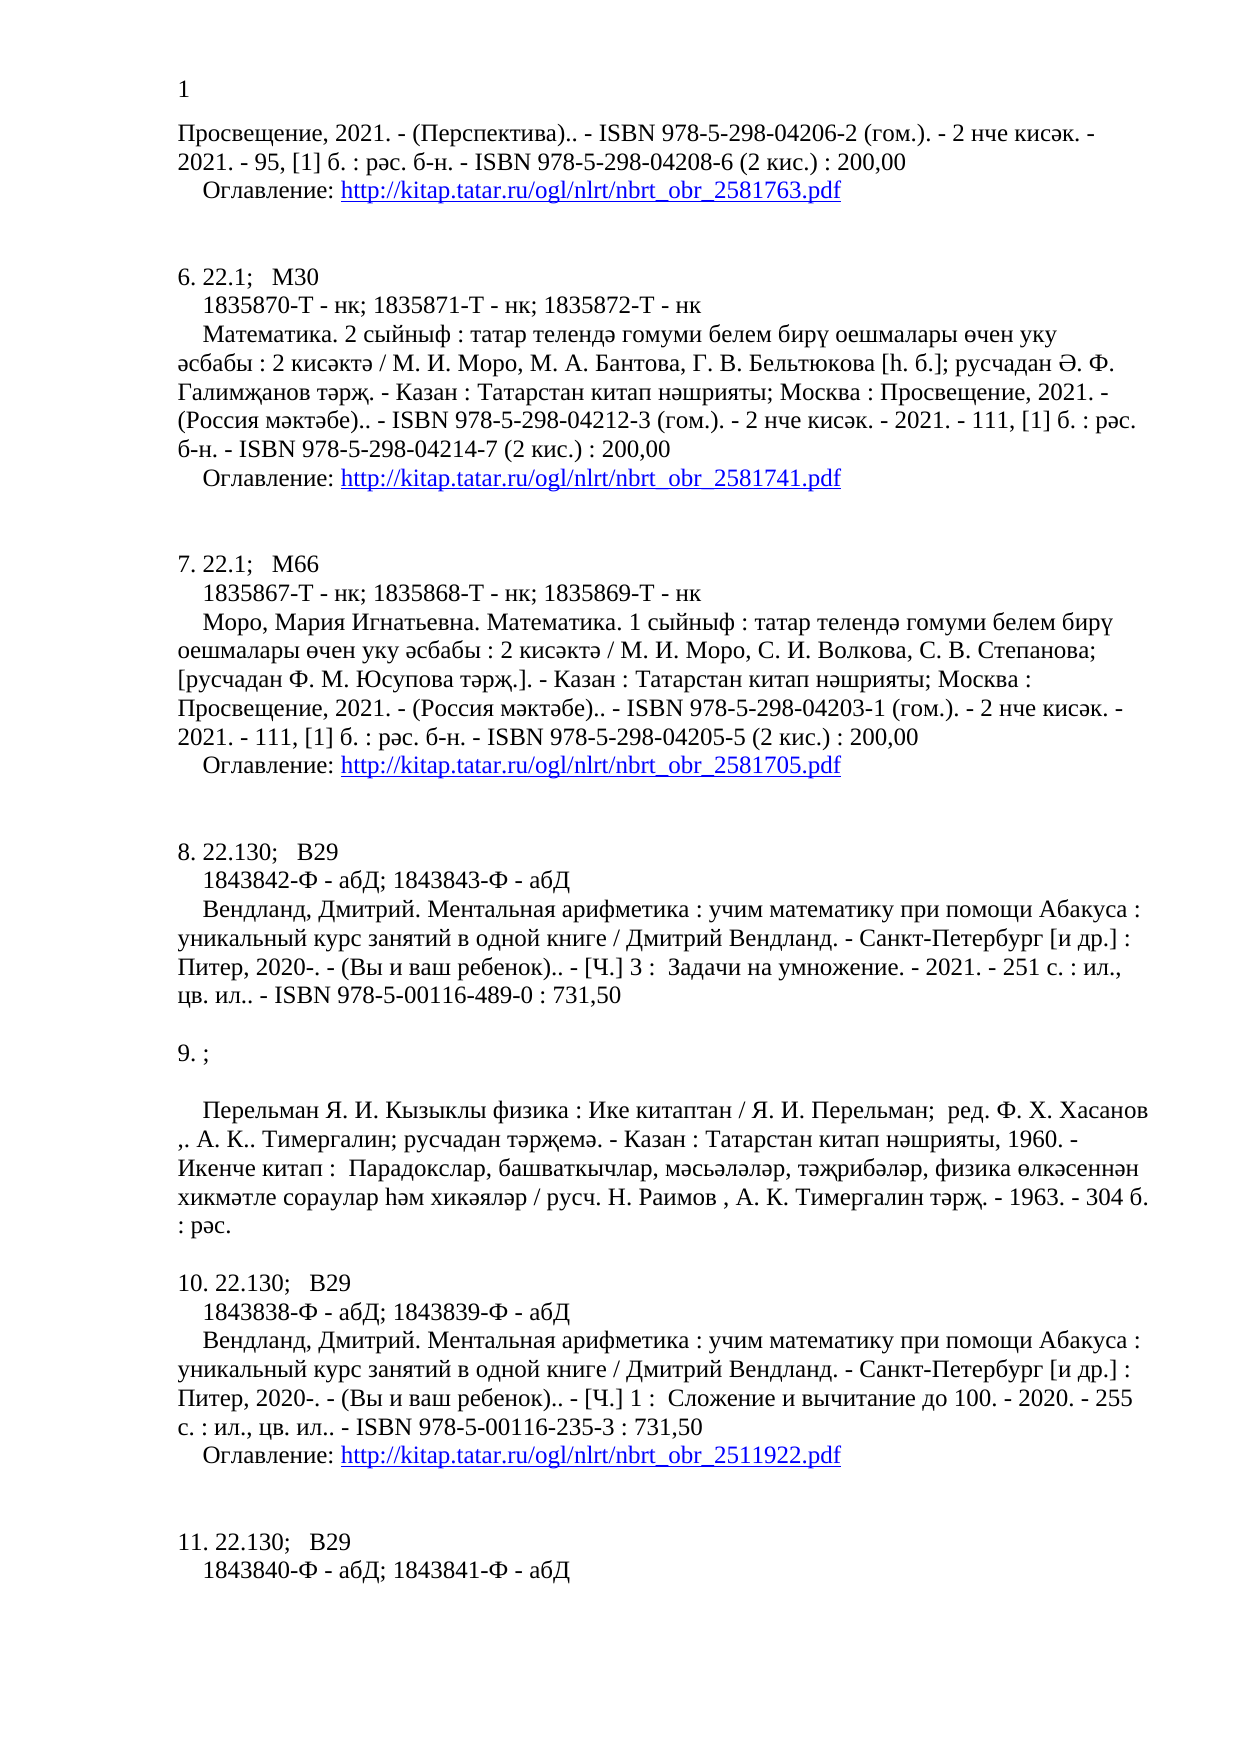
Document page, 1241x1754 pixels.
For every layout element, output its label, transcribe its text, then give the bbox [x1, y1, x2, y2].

text 11. 22.130; В29 [177, 1527, 1152, 1556]
text Оглавление: http://kitap.tatar.ru/ogl/nlrt/nbrt_obr_2581763.pdf [177, 176, 1152, 204]
text Математика. 2 сыйныф : татар телендә гомуми белем бирү оешмалары өчен уку әсбабы : 2 кисәктә / М. И. Моро, М. А. Бантова, Г. В. Бельтюкова [һ. б.]; русчадан Ә. Ф. Галимҗанов тәрҗ. - Казан : Татарстан китап нәшрияты; Москва : Просвещение, 2021. - (Россия мәктәбе).. - ISBN 978-5-298-04212-3 (гом.). - 2 нче кисәк. - 2021. - 111, [1] б. : рәс. б-н. - ISBN 978-5-298-04214-7 (2 кис.) : 200,00 [177, 319, 1152, 463]
text 6. 22.1; М30 [177, 262, 1152, 291]
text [177, 118, 1152, 176]
text 1843840-Ф - абД; 1843841-Ф - абД [177, 1556, 1152, 1584]
text Оглавление: http://kitap.tatar.ru/ogl/nlrt/nbrt_obr_2581741.pdf [177, 463, 1152, 492]
text 10. 22.130; В29 [177, 1268, 1152, 1297]
text Моро, Мария Игнатьевна. Математика. 1 сыйныф : татар телендә гомуми белем бирү оешмалары өчен уку әсбабы : 2 кисәктә / М. И. Моро, С. И. Волкова, С. В. Степанова; [русчадан Ф. М. Юсупова тәрҗ.]. - Казан : Татарстан китап нәшрияты; Москва : Просвещение, 2021. - (Россия мәктәбе).. - ISBN 978-5-298-04203-1 (гом.). - 2 нче кисәк. - 2021. - 111, [1] б. : рәс. б-н. - ISBN 978-5-298-04205-5 (2 кис.) : 200,00 [177, 607, 1152, 751]
text 9. ; [177, 1038, 1152, 1067]
text Оглавление: http://kitap.tatar.ru/ogl/nlrt/nbrt_obr_2581705.pdf [177, 751, 1152, 779]
text 1843838-Ф - абД; 1843839-Ф - абД [177, 1297, 1152, 1326]
text 8. 22.130; В29 [177, 837, 1152, 866]
text Вендланд, Дмитрий. Ментальная арифметика : учим математику при помощи Абакуса : уникальный курс занятий в одной книге / Дмитрий Вендланд. - Санкт-Петербург [и др.] : Питер, 2020-. - (Вы и ваш ребенок).. - [Ч.] 3 : Задачи на умножение. - 2021. - 251 c. : ил., цв. ил.. - ISBN 978-5-00116-489-0 : 731,50 [177, 894, 1152, 1009]
text Оглавление: http://kitap.tatar.ru/ogl/nlrt/nbrt_obr_2511922.pdf [177, 1441, 1152, 1469]
text Перельман Я. И. Кызыклы физика : Ике китаптан / Я. И. Перельман; ред. Ф. Х. Хасанов ,. А. К.. Тимергалин; русчадан тәрҗемә. - Казан : Татарстан китап нәшрияты, 1960. - Икенче китап : Парадокслар, башваткычлар, мәсьәләләр, тәҗрибәләр, физика өлкәсеннән хикмәтле сораулар һәм хикәяләр / русч. Н. Раимов , А. К. Тимергалин тәрҗ. - 1963. - 304 б. : рәс. [177, 1096, 1152, 1239]
text 1843842-Ф - абД; 1843843-Ф - абД [177, 866, 1152, 894]
text 7. 22.1; М66 [177, 549, 1152, 578]
text 1835867-Т - нк; 1835868-Т - нк; 1835869-Т - нк [177, 578, 1152, 607]
text Вендланд, Дмитрий. Ментальная арифметика : учим математику при помощи Абакуса : уникальный курс занятий в одной книге / Дмитрий Вендланд. - Санкт-Петербург [и др.] : Питер, 2020-. - (Вы и ваш ребенок).. - [Ч.] 1 : Сложение и вычитание до 100. - 2020. - 255 c. : ил., цв. ил.. - ISBN 978-5-00116-235-3 : 731,50 [177, 1326, 1152, 1441]
text 1835870-Т - нк; 1835871-Т - нк; 1835872-Т - нк [177, 291, 1152, 319]
